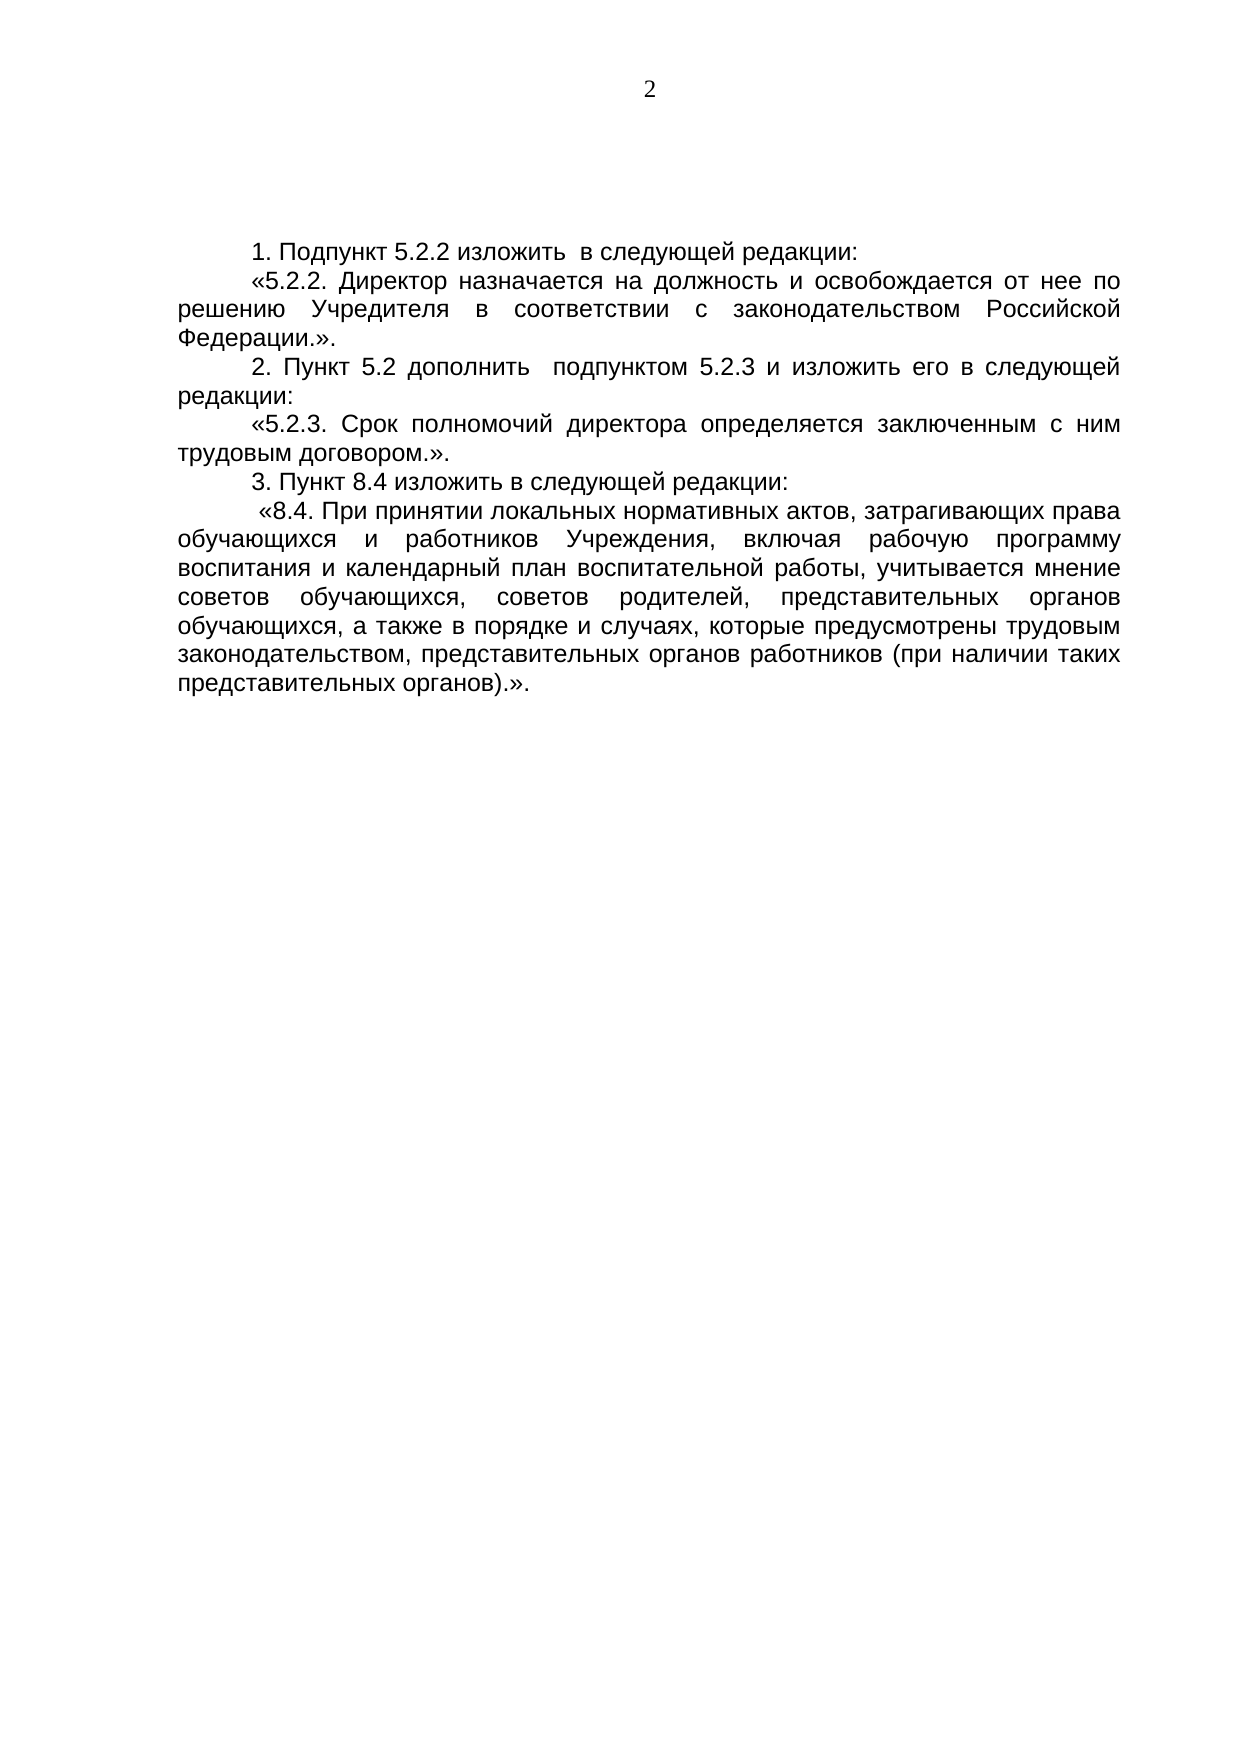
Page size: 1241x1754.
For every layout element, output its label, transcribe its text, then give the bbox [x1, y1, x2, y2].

text 2. Пункт 5.2 дополнить подпунктом 5.2.3 и изложить его в следующей редакции: [177, 352, 1122, 409]
text «5.2.3. Срок полномочий директора определяется заключенным с ним трудовым договором.». [177, 409, 1122, 467]
text 3. Пункт 8.4 изложить в следующей редакции: [177, 467, 1122, 496]
text «5.2.2. Директор назначается на должность и освобождается от нее по решению Учредителя в соответствии с законодательством Российской Федерации.». [177, 266, 1122, 352]
text «8.4. При принятии локальных нормативных актов, затрагивающих права обучающихся и работников Учреждения, включая рабочую программу воспитания и календарный план воспитательной работы, учитывается мнение советов обучающихся, советов родителей, представительных органов обучающихся, а также в порядке и случаях, которые предусмотрены трудовым законодательством, представительных органов работников (при наличии таких представительных органов).». [177, 496, 1122, 697]
text 1. Подпункт 5.2.2 изложить в следующей редакции: [177, 237, 1122, 266]
